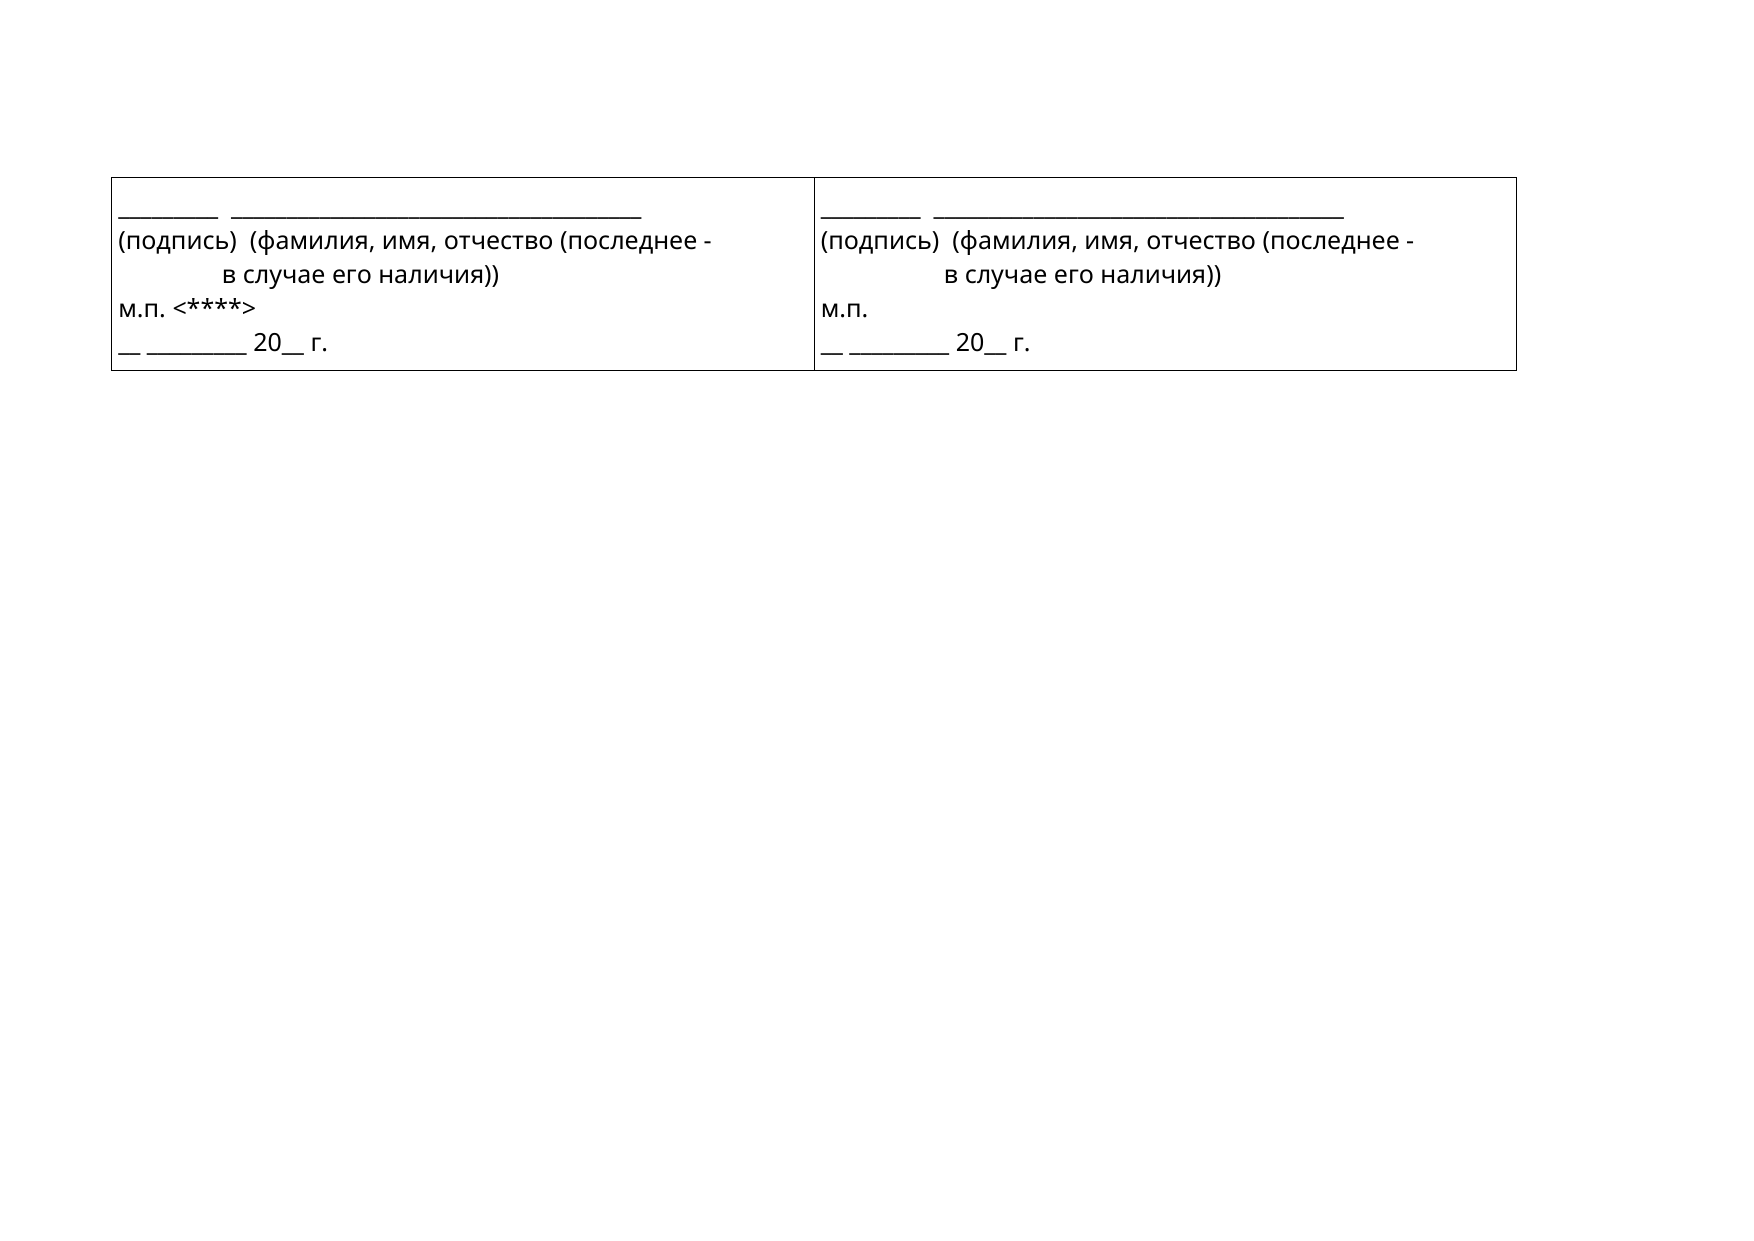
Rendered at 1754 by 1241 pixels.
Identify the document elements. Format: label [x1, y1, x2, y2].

table_cell [815, 178, 1516, 370]
table_cell [112, 178, 814, 370]
